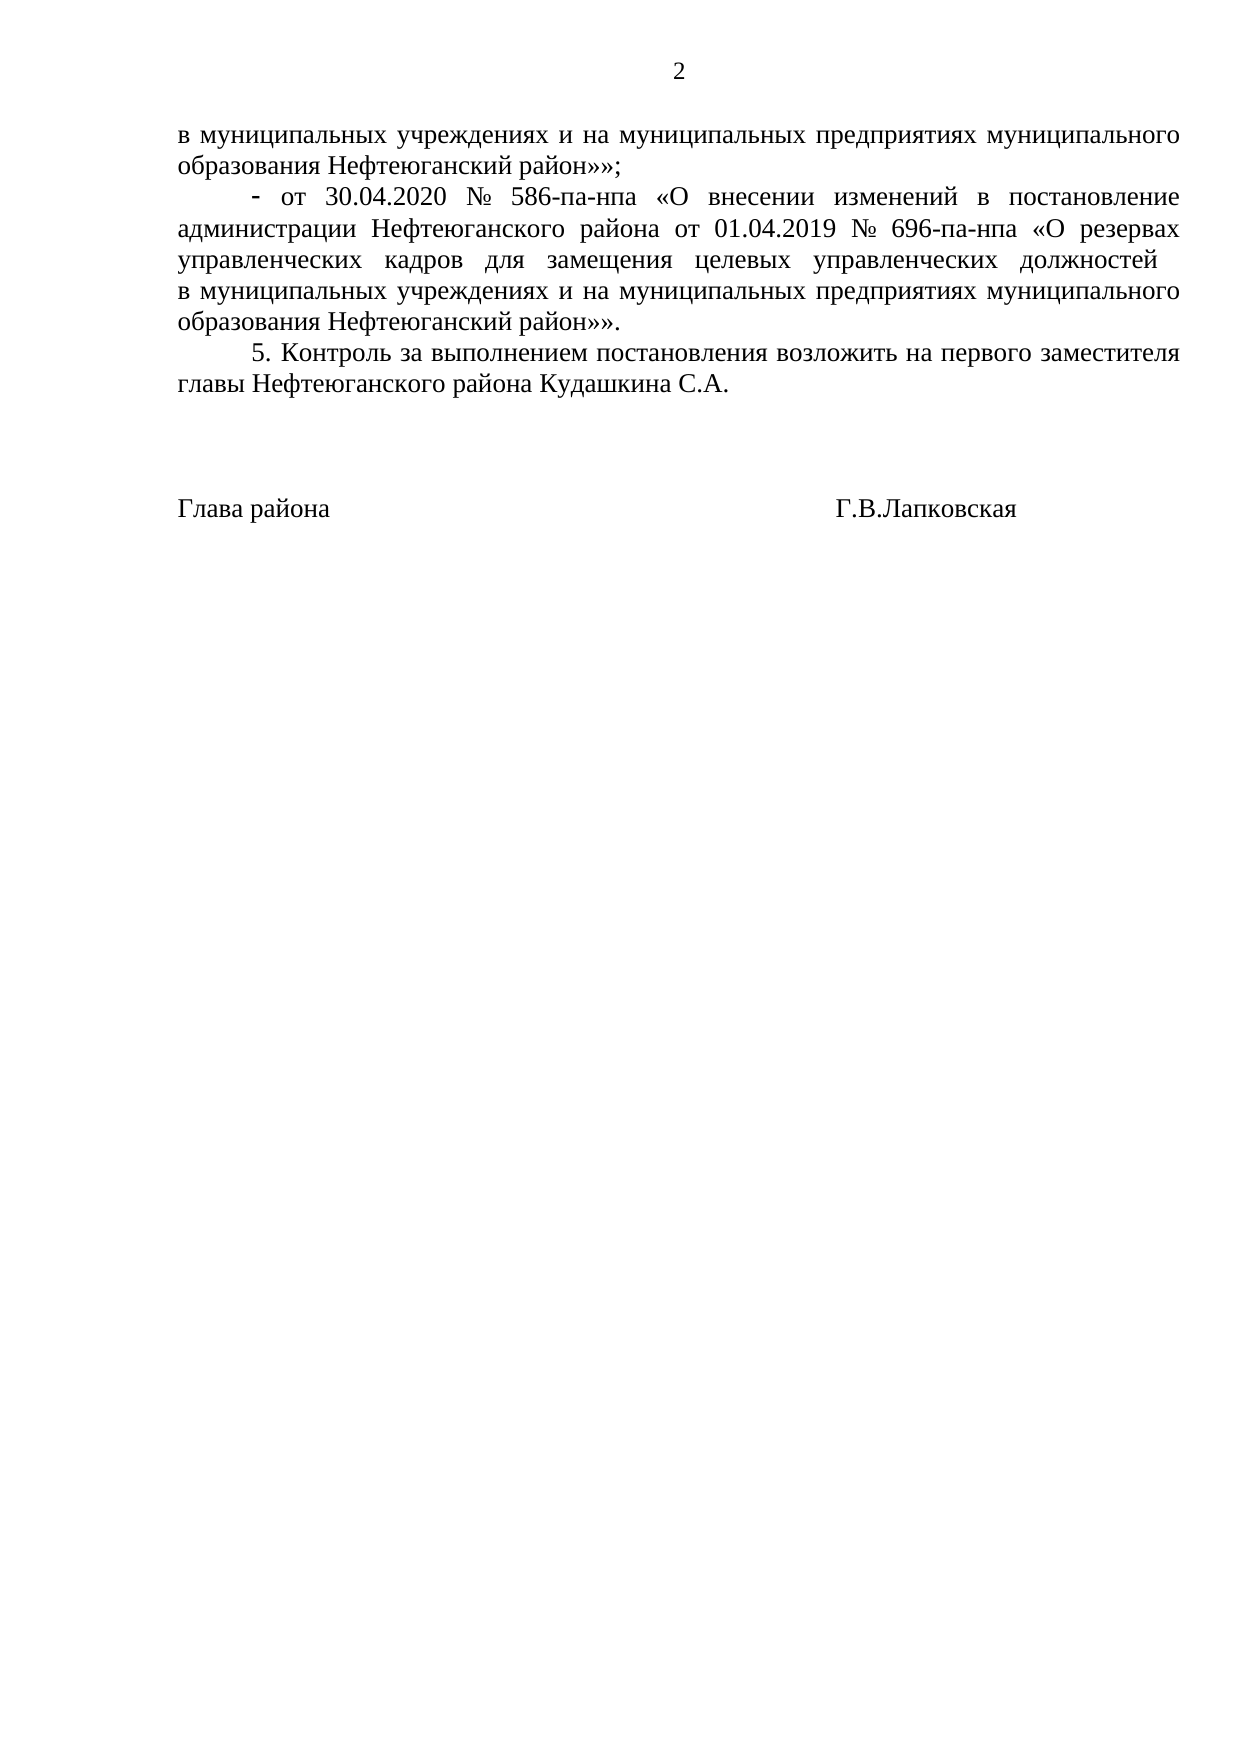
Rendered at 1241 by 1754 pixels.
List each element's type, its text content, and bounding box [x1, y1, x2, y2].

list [177, 118, 1181, 180]
list от 30.04.2020 № 586-па-нпа «О внесении изменений в постановление администрации Нефтеюганского района от 01.04.2019 № 696-па-нпа «О резервах управленческих кадров для замещения целевых управленческих должностей в муниципальных учреждениях и на муниципальных предприятиях муниципального образования Нефтеюганский район»». [177, 180, 1181, 336]
text Глава района Г.В.Лапковская [177, 492, 1181, 523]
list Контроль за выполнением постановления возложить на первого заместителя главы Нефтеюганского района Кудашкина С.А. [177, 336, 1181, 398]
